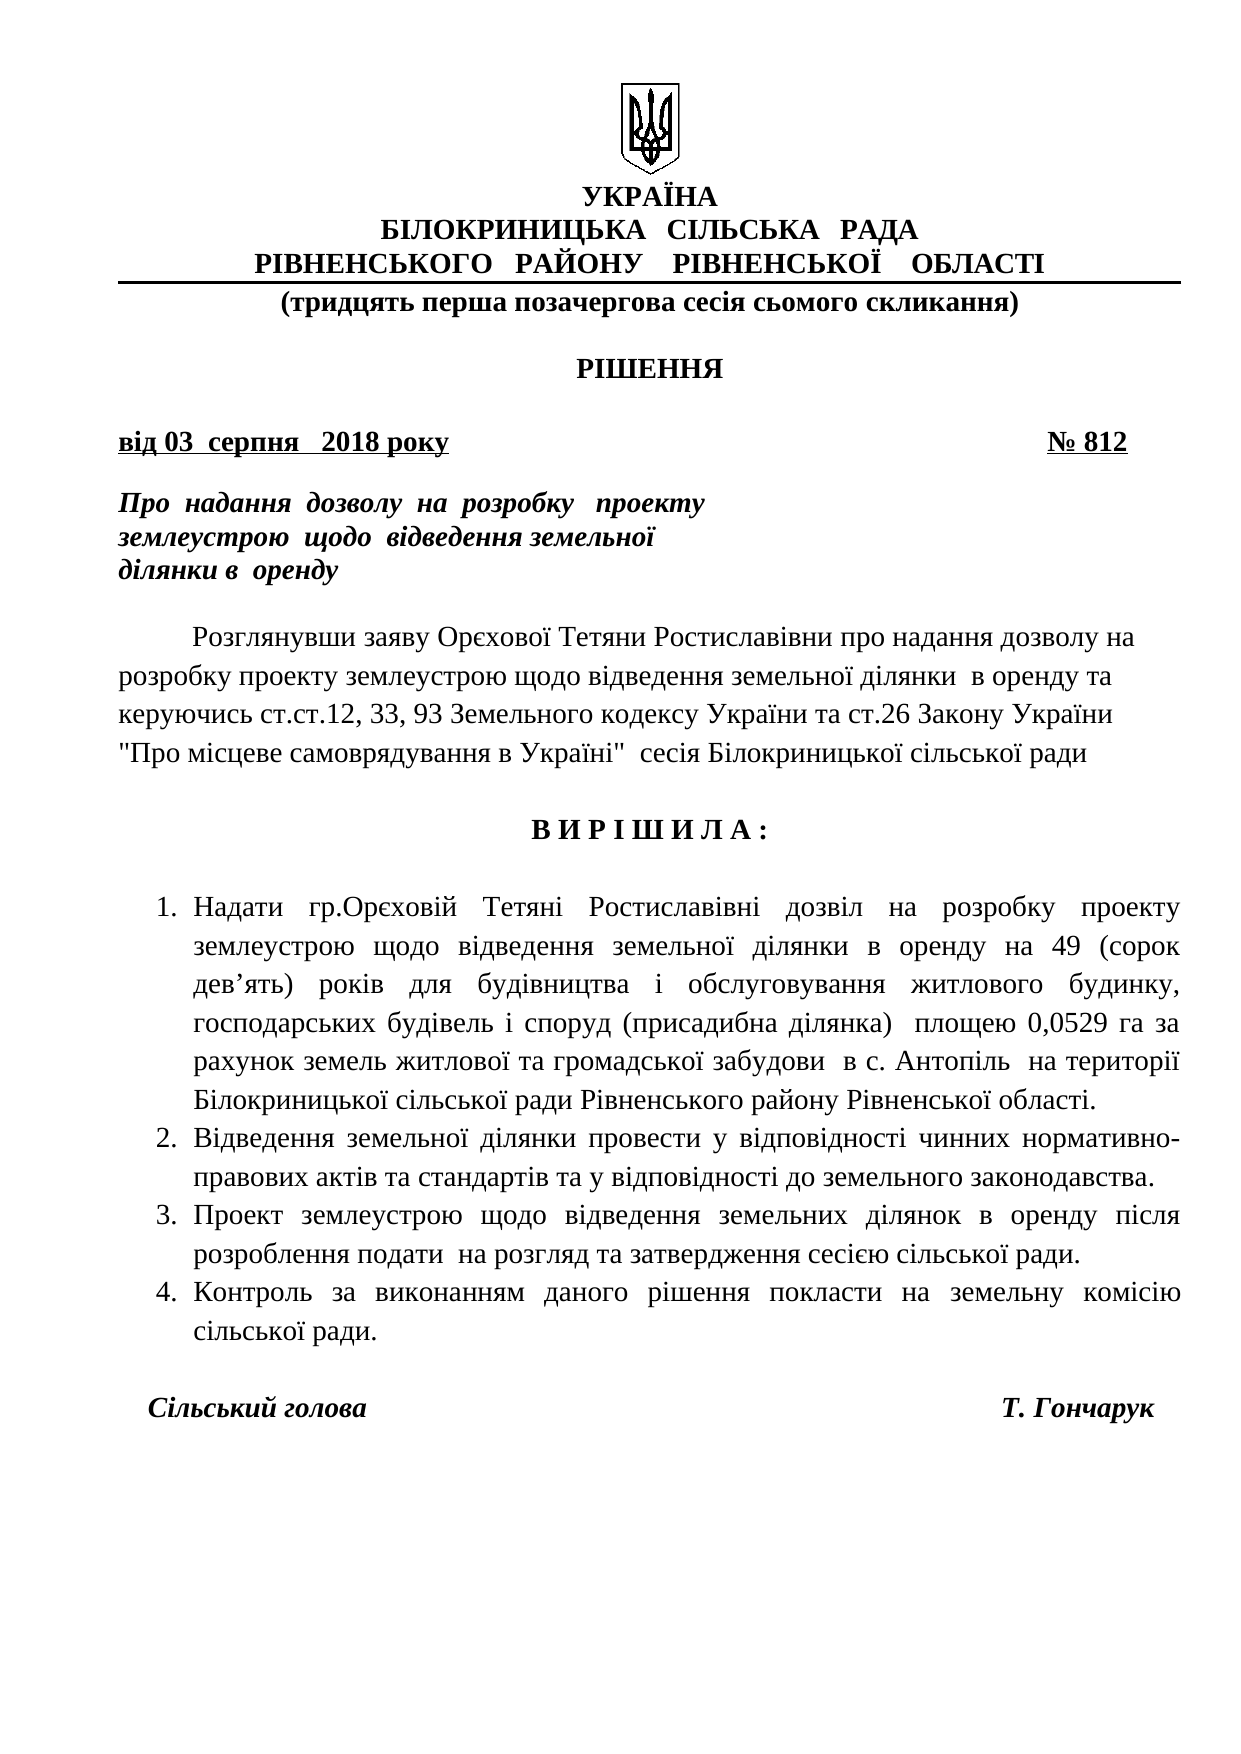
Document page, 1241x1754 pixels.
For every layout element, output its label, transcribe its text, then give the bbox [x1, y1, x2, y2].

text (тридцять перша позачергова сесія сьомого скликання) [118, 284, 1181, 318]
text УКРАЇНА [118, 179, 1181, 212]
text В И Р І Ш И Л А : [118, 812, 1181, 846]
list Контроль за виконанням даного рішення покласти на земельну комісію сільської ради. [156, 1274, 1181, 1347]
text Про надання дозволу на розробку проекту [118, 485, 1181, 519]
text Сільський голова Т. Гончарук [148, 1390, 1181, 1424]
list Надати гр.Орєховій Тетяні Ростиславівні дозвіл на розробку проекту землеустрою щодо відведення земельної ділянки в оренду на 49 (сорок дев’ять) років для будівництва і обслуговування житлового будинку, господарських будівель і споруд (присадибна ділянка) площею 0,0529 га за рахунок земель житлової та громадської забудови в с. Антопіль на території Білокриницької сільської ради Рівненського району Рівненської області. [156, 889, 1181, 1115]
text від 03 серпня 2018 року № 812 [118, 424, 1181, 457]
text ділянки в оренду [118, 552, 1181, 586]
text РІШЕННЯ [118, 352, 1181, 385]
list Проект землеустрою щодо відведення земельних ділянок в оренду після розроблення подати на розгляд та затвердження сесією сільської ради. [156, 1197, 1181, 1269]
text землеустрою щодо відведення земельної [118, 519, 1181, 552]
text Розглянувши заяву Орєхової Тетяни Ростиславівни про надання дозволу на розробку проекту землеустрою щодо відведення земельної ділянки в оренду та керуючись ст.ст.12, 33, 93 Земельного кодексу України та ст.26 Закону України "Про місцеве самоврядування в Україні" сесія Білокриницької сільської ради [118, 619, 1181, 768]
text Рівненського району Рівненської області [118, 246, 1181, 281]
text Білокриницька сільська рада [118, 212, 1181, 246]
list Відведення земельної ділянки провести у відповідності чинних нормативно-правових актів та стандартів та у відповідності до земельного законодавства. [156, 1120, 1181, 1192]
